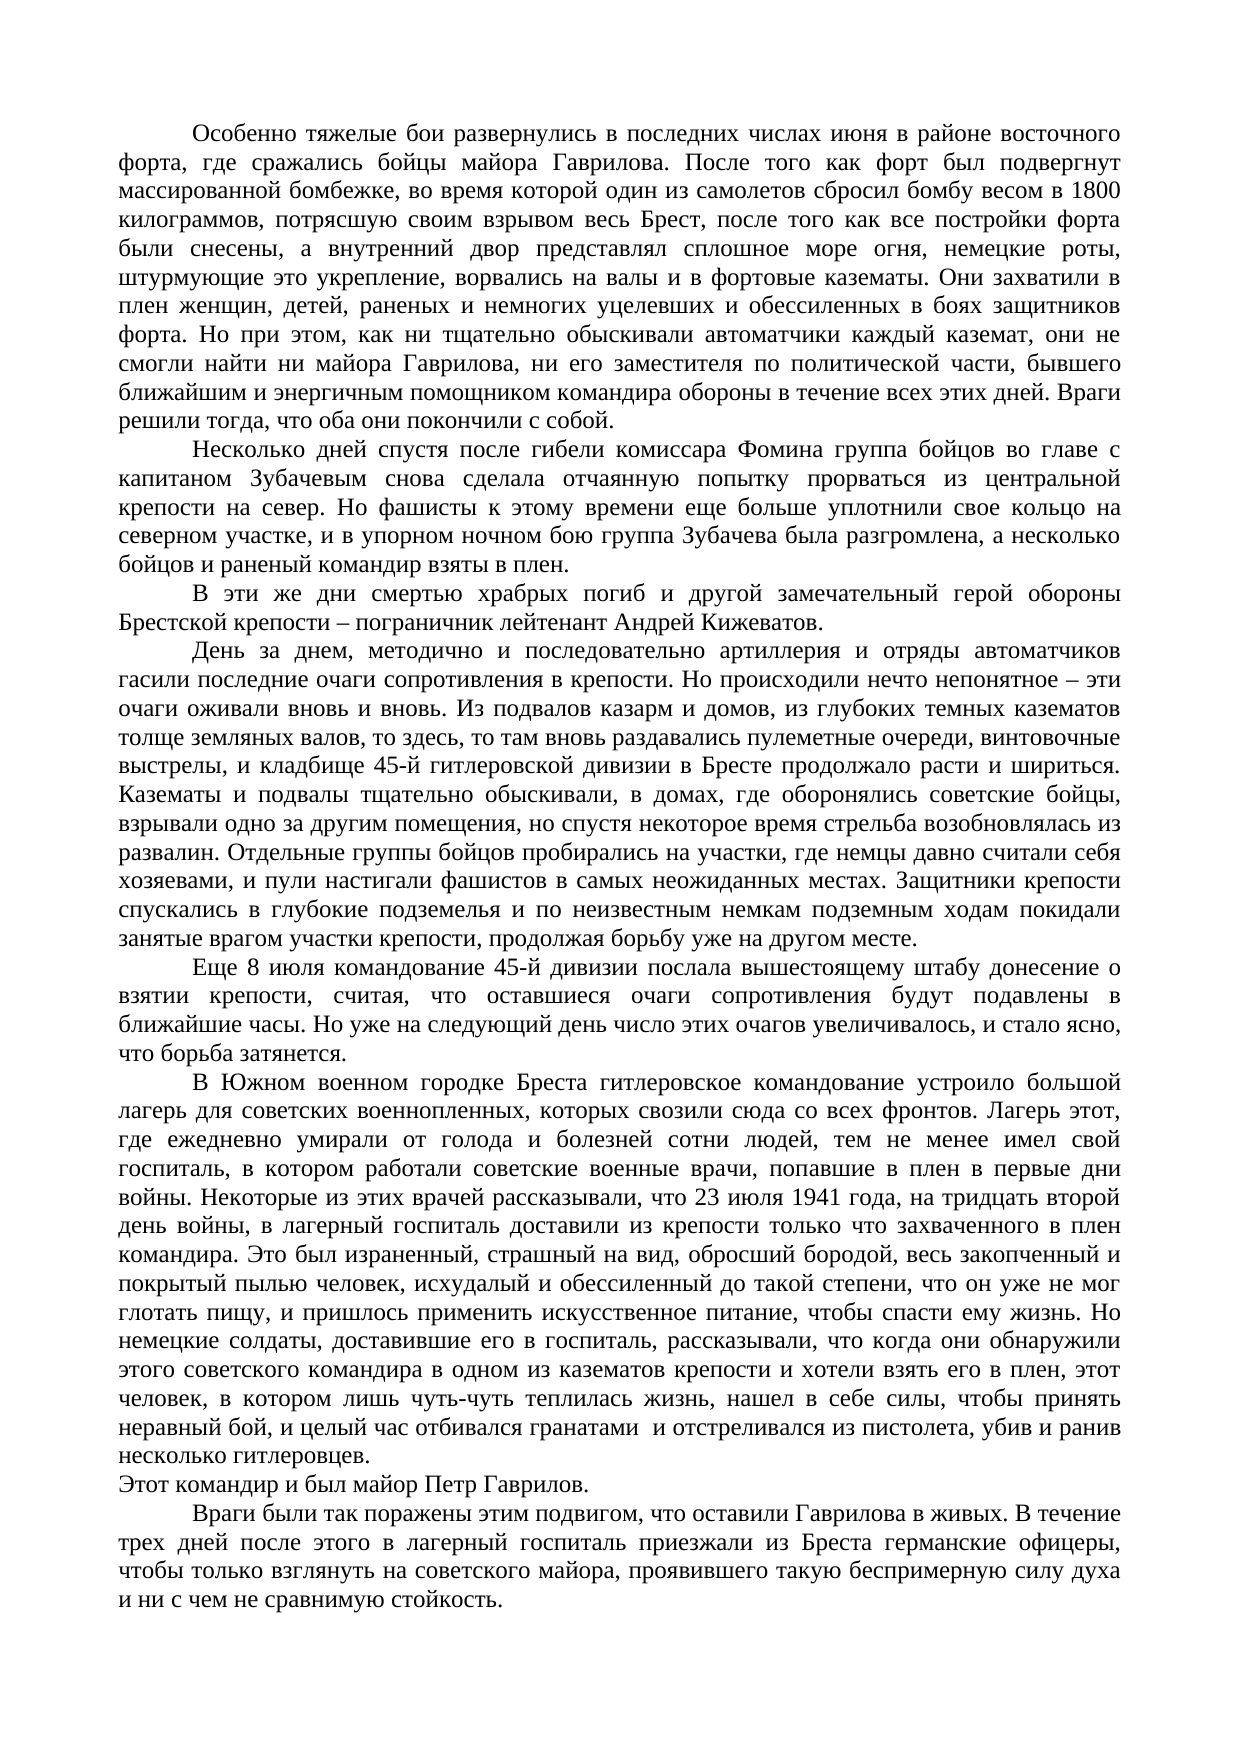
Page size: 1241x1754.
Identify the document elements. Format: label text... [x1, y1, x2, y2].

text Враги были так поражены этим подвигом, что оставили Гаврилова в живых. В течение трех дней после этого в лагерный госпиталь приезжали из Бреста германские офицеры, чтобы только взглянуть на советского майора, проявившего такую беспримерную силу духа и ни с чем не сравнимую стойкость. [118, 1498, 1122, 1613]
text Особенно тяжелые бои развернулись в последних числах июня в районе восточного форта, где сражались бойцы майора Гаврилова. После того как форт был подвергнут массированной бомбежке, во время которой один из самолетов сбросил бомбу весом в 1800 килограммов, потрясшую своим взрывом весь Брест, после того как все постройки форта были снесены, а внутренний двор представлял сплошное море огня, немецкие роты, штурмующие это укрепление, ворвались на валы и в фортовые казематы. Они захватили в плен женщин, детей, раненых и немногих уцелевших и обессиленных в боях защитников форта. Но при этом, как ни тщательно обыскивали автоматчики каждый каземат, они не смогли найти ни майора Гаврилова, ни его заместителя по политической части, бывшего ближайшим и энергичным помощником командира обороны в течение всех этих дней. Враги решили тогда, что оба они покончили с собой. [118, 118, 1122, 434]
text Еще 8 июля командование 45-й дивизии послала вышестоящему штабу донесение о взятии крепости, считая, что оставшиеся очаги сопротивления будут подавлены в ближайшие часы. Но уже на следующий день число этих очагов увеличивалось, и стало ясно, что борьба затянется. [118, 952, 1122, 1067]
text День за днем, методично и последовательно артиллерия и отряды автоматчиков гасили последние очаги сопротивления в крепости. Но происходили нечто непонятное – эти очаги оживали вновь и вновь. Из подвалов казарм и домов, из глубоких темных казематов толще земляных валов, то здесь, то там вновь раздавались пулеметные очереди, винтовочные выстрелы, и кладбище 45-й гитлеровской дивизии в Бресте продолжало расти и шириться. Казематы и подвалы тщательно обыскивали, в домах, где оборонялись советские бойцы, взрывали одно за другим помещения, но спустя некоторое время стрельба возобновлялась из развалин. Отдельные группы бойцов пробирались на участки, где немцы давно считали себя хозяевами, и пули настигали фашистов в самых неожиданных местах. Защитники крепости спускались в глубокие подземелья и по неизвестным немкам подземным ходам покидали занятые врагом участки крепости, продолжая борьбу уже на другом месте. [118, 636, 1122, 952]
text В эти же дни смертью храбрых погиб и другой замечательный герой обороны Брестской крепости – пограничник лейтенант Андрей Кижеватов. [118, 578, 1122, 636]
text Этот командир и был майор Петр Гаврилов. [118, 1469, 1122, 1498]
text В Южном военном городке Бреста гитлеровское командование устроило большой лагерь для советских военнопленных, которых свозили сюда со всех фронтов. Лагерь этот, где ежедневно умирали от голода и болезней сотни людей, тем не менее имел свой госпиталь, в котором работали советские военные врачи, попавшие в плен в первые дни войны. Некоторые из этих врачей рассказывали, что 23 июля 1941 года, на тридцать второй день войны, в лагерный госпиталь доставили из крепости только что захваченного в плен командира. Это был израненный, страшный на вид, обросший бородой, весь закопченный и покрытый пылью человек, исхудалый и обессиленный до такой степени, что он уже не мог глотать пищу, и пришлось применить искусственное питание, чтобы спасти ему жизнь. Но немецкие солдаты, доставившие его в госпиталь, рассказывали, что когда они обнаружили этого советского командира в одном из казематов крепости и хотели взять его в плен, этот человек, в котором лишь чуть-чуть теплилась жизнь, нашел в себе силы, чтобы принять неравный бой, и целый час отбивался гранатами и отстреливался из пистолета, убив и ранив несколько гитлеровцев. [118, 1067, 1122, 1469]
text Несколько дней спустя после гибели комиссара Фомина группа бойцов во главе с капитаном Зубачевым снова сделала отчаянную попытку прорваться из центральной крепости на север. Но фашисты к этому времени еще больше уплотнили свое кольцо на северном участке, и в упорном ночном бою группа Зубачева была разгромлена, а несколько бойцов и раненый командир взяты в плен. [118, 434, 1122, 578]
